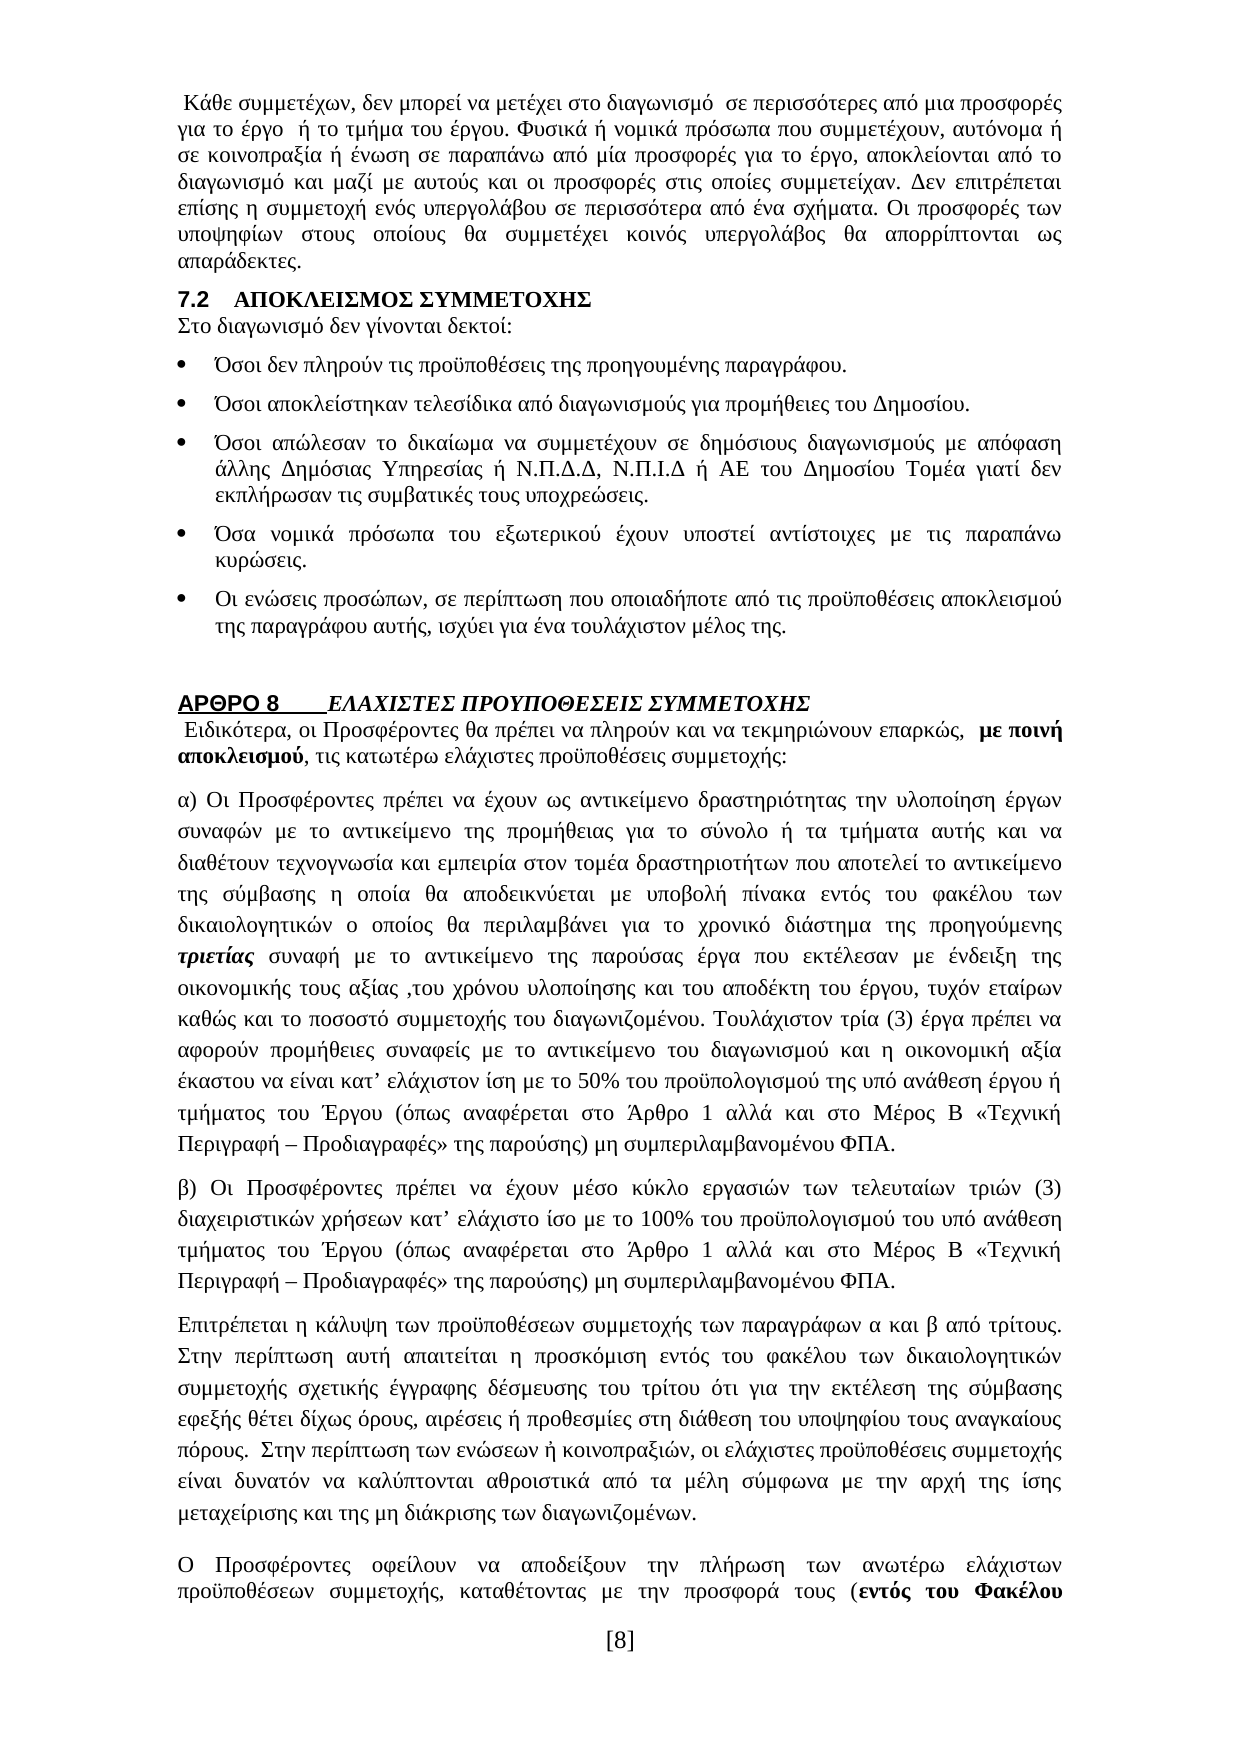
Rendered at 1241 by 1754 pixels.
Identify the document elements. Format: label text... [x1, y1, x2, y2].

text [177, 1551, 1063, 1604]
text β) Οι Προσφέροντες πρέπει να έχουν μέσο κύκλο εργασιών των τελευταίων τριών (3) διαχειριστικών χρήσεων κατ’ ελάχιστο ίσο με το 100% του προϋπολογισμού του υπό ανάθεση τμήματος του Έργου (όπως αναφέρεται στο Άρθρο 1 αλλά και στο Μέρος Β «Τεχνική Περιγραφή – Προδιαγραφές» της παρούσης) μη συμπεριλαμβανομένου ΦΠΑ. [177, 1169, 1063, 1294]
text α) Οι Προσφέροντες πρέπει να έχουν ως αντικείμενο δραστηριότητας την υλοποίηση έργων συναφών με το αντικείμενο της προμήθειας για το σύνολο ή τα τμήματα αυτής και να διαθέτουν τεχνογνωσία και εμπειρία στον τομέα δραστηριοτήτων που αποτελεί το αντικείμενο της σύμβασης η οποία θα αποδεικνύεται με υποβολή πίνακα εντός του φακέλου των δικαιολογητικών ο οποίος θα περιλαμβάνει για το χρονικό διάστημα της προηγούμενης τριετίας συναφή με το αντικείμενο της παρούσας έργα που εκτέλεσαν με ένδειξη της οικονομικής τους αξίας ,του χρόνου υλοποίησης και του αποδέκτη του έργου, τυχόν εταίρων καθώς και το ποσοστό συμμετοχής του διαγωνιζομένου. Τουλάχιστον τρία (3) έργα πρέπει να αφορούν προμήθειες συναφείς με το αντικείμενο του διαγωνισμού και η οικονομική αξία έκαστου να είναι κατ’ ελάχιστον ίση με το 50% του προϋπολογισμού της υπό ανάθεση έργου ή τμήματος του Έργου (όπως αναφέρεται στο Άρθρο 1 αλλά και στο Μέρος Β «Τεχνική Περιγραφή – Προδιαγραφές» της παρούσης) μη συμπεριλαμβανομένου ΦΠΑ. [177, 781, 1063, 1156]
subtitle ΑΠΟΚΛΕΙΣΜΟΣ ΣΥΜΜΕΤΟΧΗΣ [177, 286, 1063, 312]
list Οι ενώσεις προσώπων, σε περίπτωση που οποιαδήποτε από τις προϋποθέσεις αποκλεισμού της παραγράφου αυτής, ισχύει για ένα τουλάχιστον μέλος της. [177, 585, 1063, 638]
text Ειδικότερα, οι Προσφέροντες θα πρέπει να πληρούν και να τεκμηριώνουν επαρκώς, με ποινή αποκλεισμού, τις κατωτέρω ελάχιστες προϋποθέσεις συμμετοχής: [177, 716, 1063, 769]
subtitle ΕΛΑΧΙΣΤΕΣ ΠΡΟΥΠΟΘΕΣΕΙΣ ΣΥΜΜΕΤΟΧΗΣ [177, 689, 1063, 716]
list Όσοι αποκλείστηκαν τελεσίδικα από διαγωνισμούς για προμήθειες του Δημοσίου. [177, 390, 1063, 416]
text Επιτρέπεται η κάλυψη των προϋποθέσεων συμμετοχής των παραγράφων α και β από τρίτους. Στην περίπτωση αυτή απαιτείται η προσκόμιση εντός του φακέλου των δικαιολογητικών συμμετοχής σχετικής έγγραφης δέσμευσης του τρίτου ότι για την εκτέλεση της σύμβασης εφεξής θέτει δίχως όρους, αιρέσεις ή προθεσμίες στη διάθεση του υποψηφίου τους αναγκαίους πόρους. Στην περίπτωση των ενώσεων ἠ κοινοπραξιών, οι ελάχιστες προϋποθέσεις συμμετοχής είναι δυνατόν να καλύπτονται αθροιστικά από τα μέλη σύμφωνα με την αρχή της ίσης μεταχείρισης και της μη διάκρισης των διαγωνιζομένων. [177, 1306, 1063, 1525]
list Όσοι απώλεσαν το δικαίωμα να συμμετέχουν σε δημόσιους διαγωνισμούς με απόφαση άλλης Δημόσιας Υπηρεσίας ή Ν.Π.Δ.Δ, Ν.Π.Ι.Δ ή ΑΕ του Δημοσίου Τομέα γιατί δεν εκπλήρωσαν τις συμβατικές τους υποχρεώσεις. [177, 429, 1063, 508]
list Όσοι δεν πληρούν τις προϋποθέσεις της προηγουμένης παραγράφου. [177, 351, 1063, 377]
text Στο διαγωνισμό δεν γίνονται δεκτοί: [177, 312, 1063, 338]
list Όσα νομικά πρόσωπα του εξωτερικού έχουν υποστεί αντίστοιχες με τις παραπάνω κυρώσεις. [177, 520, 1063, 573]
text Κάθε συμμετέχων, δεν μπορεί να μετέχει στο διαγωνισμό σε περισσότερες από μια προσφορές για το έργο ή το τμήμα του έργου. Φυσικά ή νομικά πρόσωπα που συμμετέχουν, αυτόνομα ή σε κοινοπραξία ή ένωση σε παραπάνω από μία προσφορές για το έργο, αποκλείονται από το διαγωνισμό και μαζί με αυτούς και οι προσφορές στις οποίες συμμετείχαν. Δεν επιτρέπεται επίσης η συμμετοχή ενός υπεργολάβου σε περισσότερα από ένα σχήματα. Οι προσφορές των υποψηφίων στους οποίους θα συμμετέχει κοινός υπεργολάβος θα απορρίπτονται ως απαράδεκτες. [177, 89, 1063, 273]
